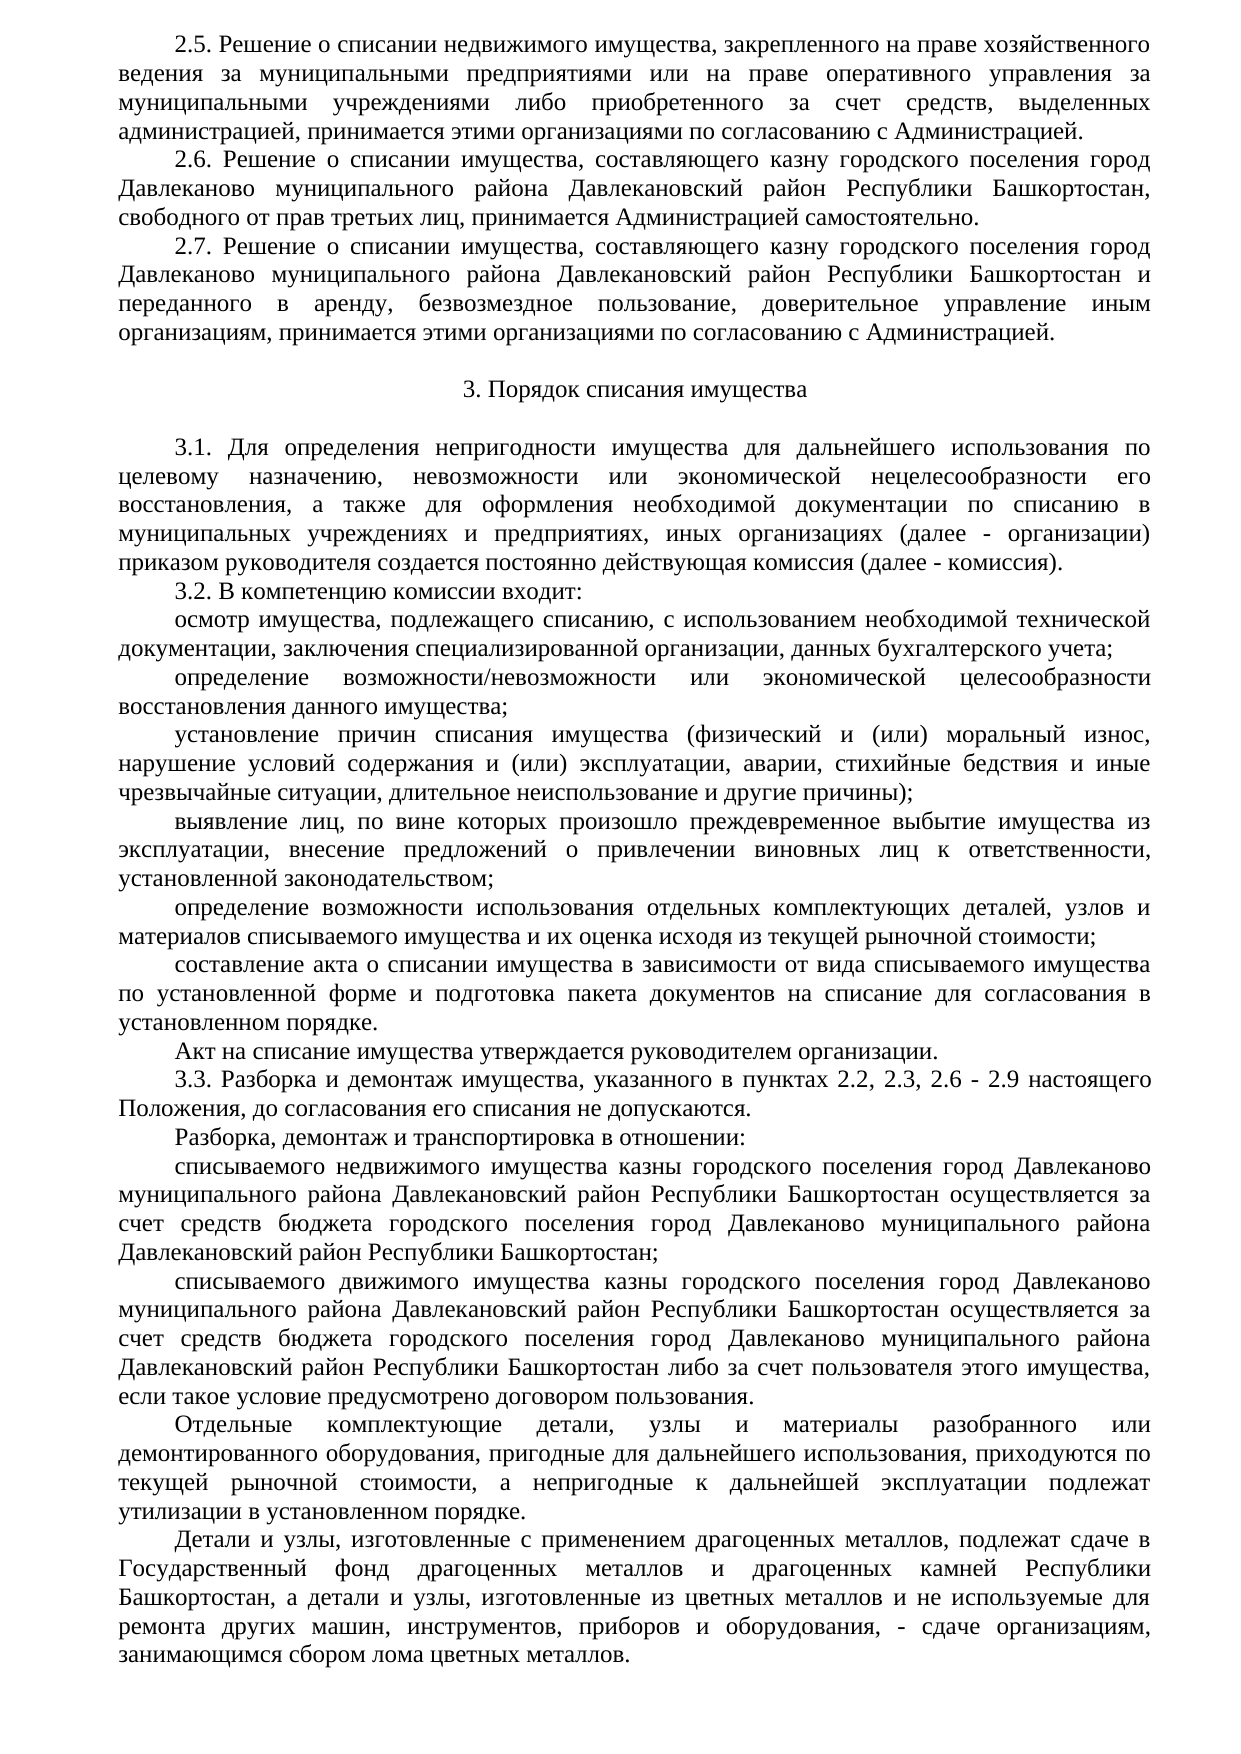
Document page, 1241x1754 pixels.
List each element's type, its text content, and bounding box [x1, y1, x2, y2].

text Детали и узлы, изготовленные с применением драгоценных металлов, подлежат сдаче в Государственный фонд драгоценных металлов и драгоценных камней Республики Башкортостан, а детали и узлы, изготовленные из цветных металлов и не используемые для ремонта других машин, инструментов, приборов и оборудования, - сдаче организациям, занимающимся сбором лома цветных металлов. [118, 1524, 1152, 1668]
text 3.2. В компетенцию комиссии входит: [118, 576, 1152, 604]
text Акт на списание имущества утверждается руководителем организации. [118, 1036, 1152, 1064]
text 3.1. Для определения непригодности имущества для дальнейшего использования по целевому назначению, невозможности или экономической нецелесообразности его восстановления, а также для оформления необходимой документации по списанию в муниципальных учреждениях и предприятиях, иных организациях (далее - организации) приказом руководителя создается постоянно действующая комиссия (далее - комиссия). [118, 432, 1152, 576]
text 2.7. Решение о списании имущества, составляющего казну городского поселения город Давлеканово муниципального района Давлекановский район Республики Башкортостан и переданного в аренду, безвозмездное пользование, доверительное управление иным организациям, принимается этими организациями по согласованию с Администрацией. [118, 231, 1152, 346]
text составление акта о списании имущества в зависимости от вида списываемого имущества по установленной форме и подготовка пакета документов на списание для согласования в установленном порядке. [118, 949, 1152, 1036]
text осмотр имущества, подлежащего списанию, с использованием необходимой технической документации, заключения специализированной организации, данных бухгалтерского учета; [118, 604, 1152, 662]
text списываемого движимого имущества казны городского поселения город Давлеканово муниципального района Давлекановский район Республики Башкортостан осуществляется за счет средств бюджета городского поселения город Давлеканово муниципального района Давлекановский район Республики Башкортостан либо за счет пользователя этого имущества, если такое условие предусмотрено договором пользования. [118, 1266, 1152, 1409]
text Разборка, демонтаж и транспортировка в отношении: [118, 1122, 1152, 1151]
text 3.3. Разборка и демонтаж имущества, указанного в пунктах 2.2, 2.3, 2.6 - 2.9 настоящего Положения, до согласования его списания не допускаются. [118, 1064, 1152, 1122]
text определение возможности использования отдельных комплектующих деталей, узлов и материалов списываемого имущества и их оценка исходя из текущей рыночной стоимости; [118, 892, 1152, 949]
title 3. Порядок списания имущества [118, 374, 1152, 403]
text выявление лиц, по вине которых произошло преждевременное выбытие имущества из эксплуатации, внесение предложений о привлечении виновных лиц к ответственности, установленной законодательством; [118, 806, 1152, 892]
text Отдельные комплектующие детали, узлы и материалы разобранного или демонтированного оборудования, пригодные для дальнейшего использования, приходуются по текущей рыночной стоимости, а непригодные к дальнейшей эксплуатации подлежат утилизации в установленном порядке. [118, 1409, 1152, 1524]
text определение возможности/невозможности или экономической целесообразности восстановления данного имущества; [118, 662, 1152, 719]
text 2.5. Решение о списании недвижимого имущества, закрепленного на праве хозяйственного ведения за муниципальными предприятиями или на праве оперативного управления за муниципальными учреждениями либо приобретенного за счет средств, выделенных администрацией, принимается этими организациями по согласованию с Администрацией. [118, 29, 1152, 144]
text списываемого недвижимого имущества казны городского поселения город Давлеканово муниципального района Давлекановский район Республики Башкортостан осуществляется за счет средств бюджета городского поселения город Давлеканово муниципального района Давлекановский район Республики Башкортостан; [118, 1151, 1152, 1266]
text установление причин списания имущества (физический и (или) моральный износ, нарушение условий содержания и (или) эксплуатации, аварии, стихийные бедствия и иные чрезвычайные ситуации, длительное неиспользование и другие причины); [118, 719, 1152, 806]
text 2.6. Решение о списании имущества, составляющего казну городского поселения город Давлеканово муниципального района Давлекановский район Республики Башкортостан, свободного от прав третьих лиц, принимается Администрацией самостоятельно. [118, 144, 1152, 231]
